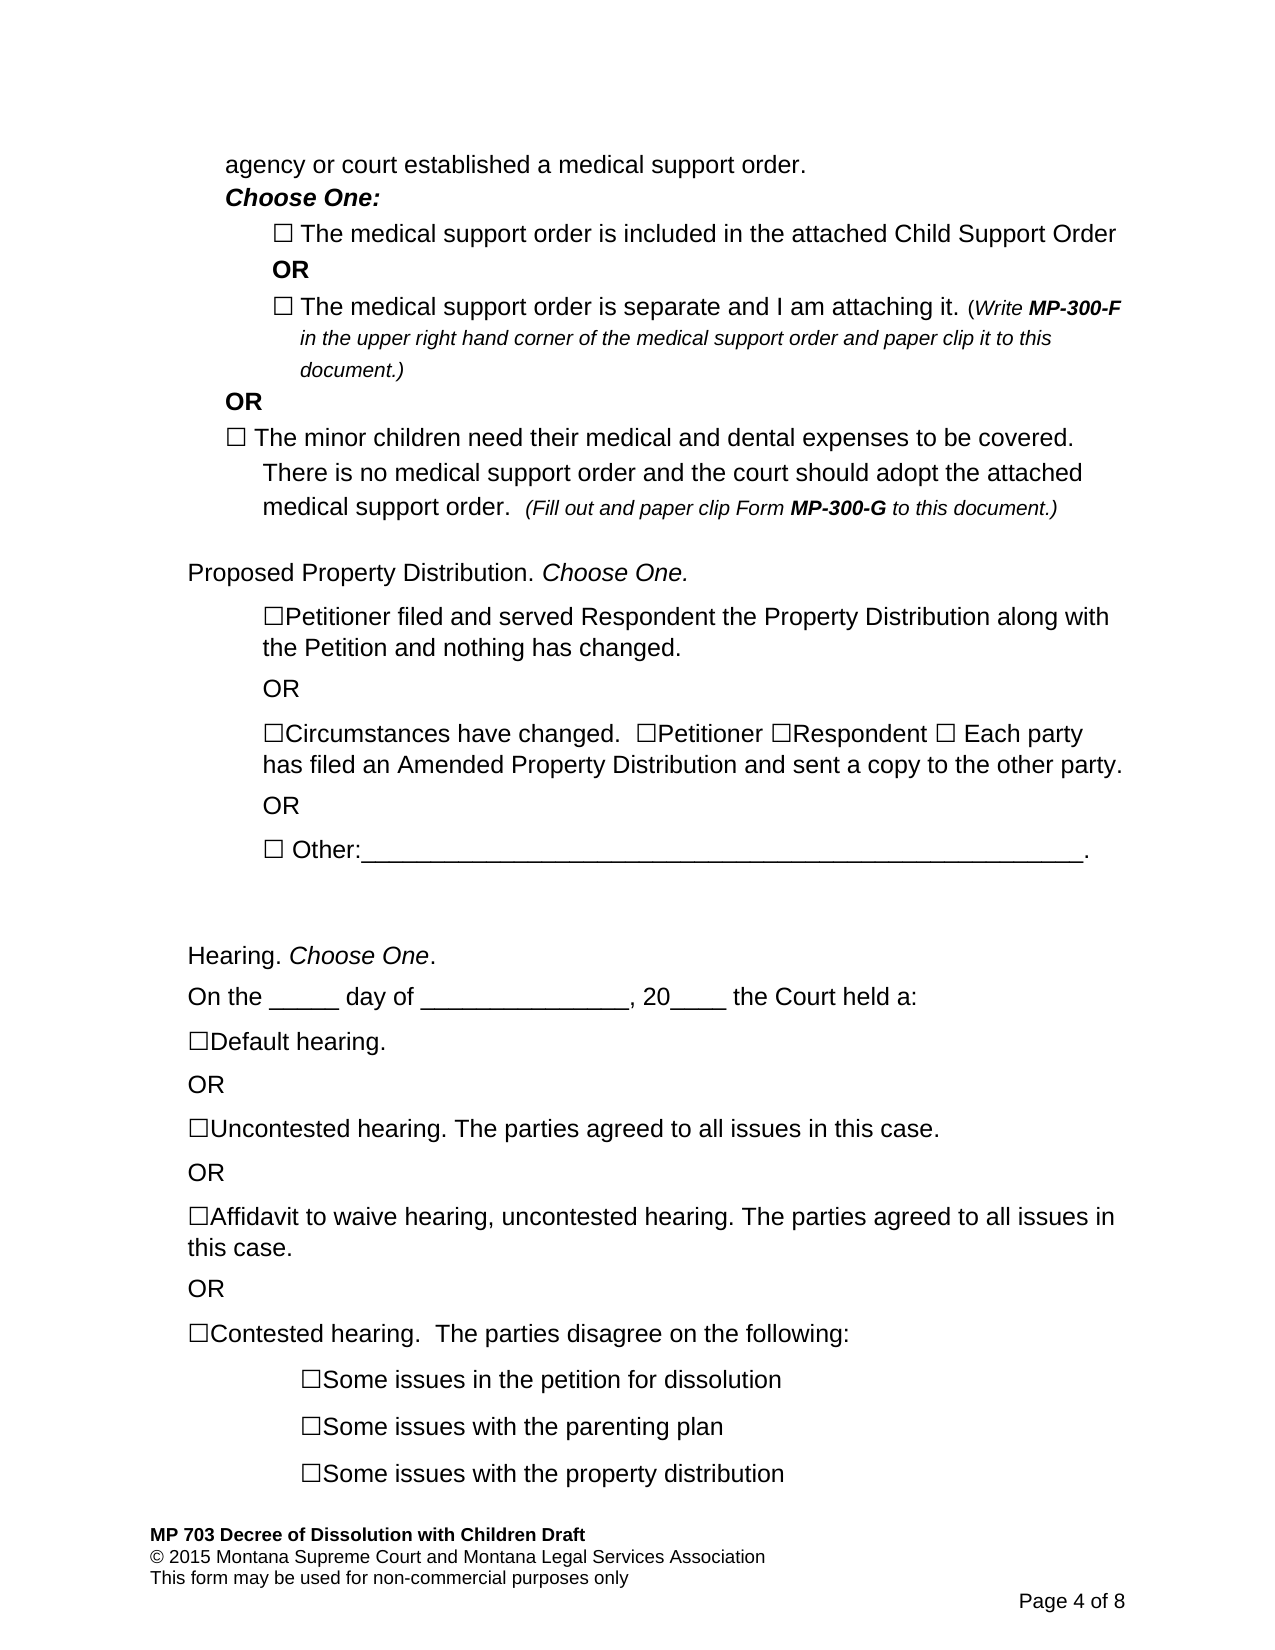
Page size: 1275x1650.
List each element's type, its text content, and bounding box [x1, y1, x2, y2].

text ☐Uncontested hearing. The parties agreed to all issues in this case. [187, 1111, 1125, 1145]
text On the _____ day of _______________, 20____ the Court held a: [187, 982, 1125, 1011]
text OR [262, 674, 1125, 703]
text ☐Some issues in the petition for dissolution [300, 1362, 1125, 1396]
text ☐Default hearing. [187, 1023, 1125, 1057]
text ☐Circumstances have changed. ☐Petitioner ☐Respondent ☐ Each party has filed an Amended Property Distribution and sent a copy to the other party. [262, 716, 1125, 778]
text OR [187, 1158, 1125, 1186]
text ☐ The minor children need their medical and dental expenses to be covered. There is no medical support order and the court should adopt the attached medical support order. (Fill out and paper clip Form MP-300-G to this document.) [225, 420, 1125, 520]
text OR [272, 255, 1125, 284]
text ☐ Other:____________________________________________________. [262, 832, 1125, 866]
text ☐ The medical support order is separate and I am attaching it. (Write MP-300-F in the upper right hand corner of the medical support order and paper clip it to this document.) [272, 288, 1125, 383]
text ☐Affidavit to waive hearing, uncontested hearing. The parties agreed to all issues in this case. [187, 1199, 1125, 1262]
text OR [262, 791, 1125, 820]
list Hearing. Choose One. [187, 941, 1125, 969]
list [187, 150, 1125, 179]
text ☐Petitioner filed and served Respondent the Property Distribution along with the Petition and nothing has changed. [262, 599, 1125, 662]
text ☐ The medical support order is included in the attached Child Support Order [272, 216, 1125, 250]
text OR [187, 1274, 1125, 1303]
text ☐Contested hearing. The parties disagree on the following: [187, 1316, 1125, 1349]
text OR [225, 387, 1125, 416]
text ☐Some issues with the parenting plan [300, 1409, 1125, 1443]
text Choose One: [150, 183, 1125, 212]
text ☐Some issues with the property distribution [300, 1455, 1125, 1489]
list Proposed Property Distribution. Choose One. [187, 558, 1125, 587]
text OR [187, 1070, 1125, 1099]
